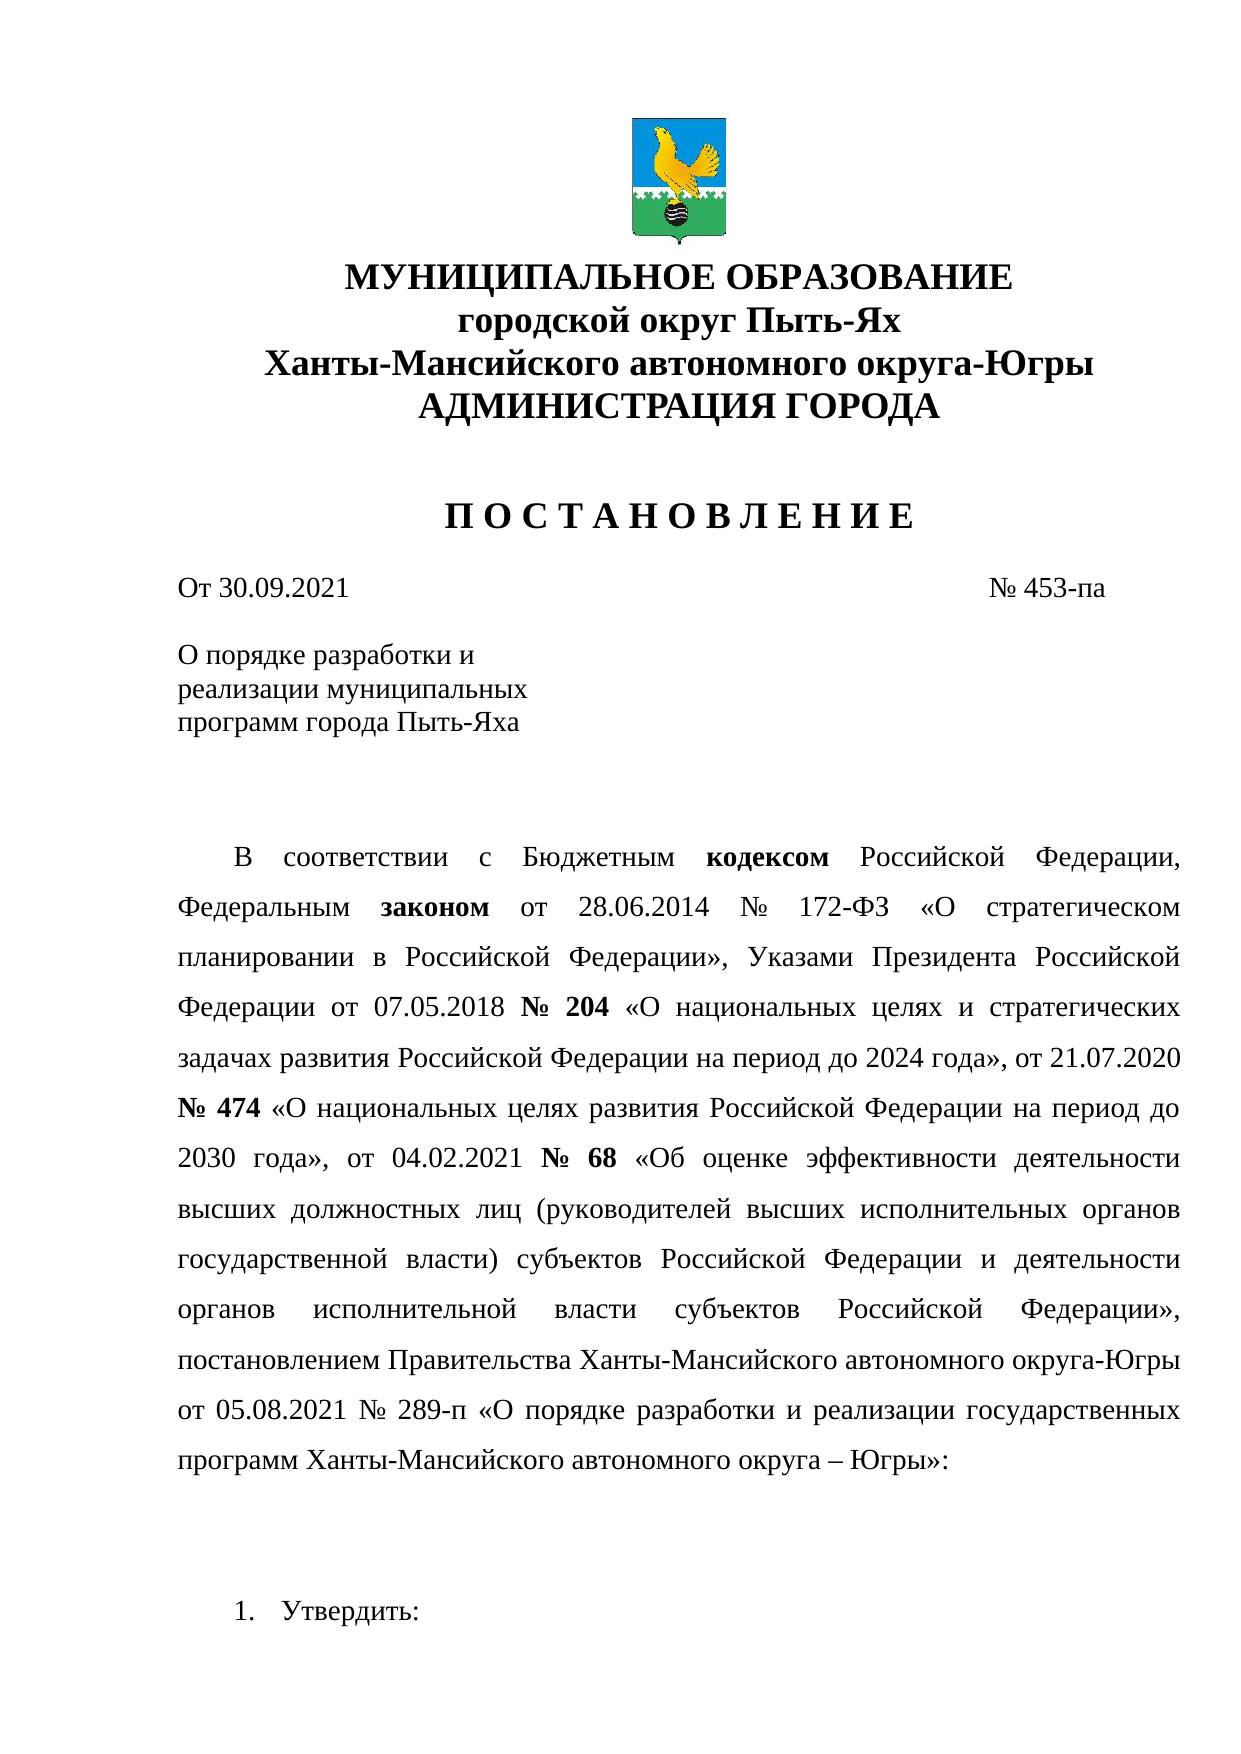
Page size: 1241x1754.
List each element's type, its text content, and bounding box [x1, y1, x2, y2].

text О порядке разработки и [177, 637, 1181, 671]
text программ города Пыть-Яха [177, 704, 1181, 738]
text В соответствии с Бюджетным кодексом Российской Федерации, Федеральным законом от 28.06.2014 № 172-ФЗ «О стратегическом планировании в Российской Федерации», Указами Президента Российской Федерации от 07.05.2018 № 204 «О национальных целях и стратегических задачах развития Российской Федерации на период до 2024 года», от 21.07.2020 № 474 «О национальных целях развития Российской Федерации на период до 2030 года», от 04.02.2021 № 68 «Об оценке эффективности деятельности высших должностных лиц (руководителей высших исполнительных органов государственной власти) субъектов Российской Федерации и деятельности органов исполнительной власти субъектов Российской Федерации», постановлением Правительства Ханты-Мансийского автономного округа-Югры от 05.08.2021 № 289-п «О порядке разработки и реализации государственных программ Ханты-Мансийского автономного округа – Югры»: [177, 839, 1181, 1476]
text городской округ Пыть-Ях [177, 297, 1181, 340]
text 1. Утвердить: [177, 1593, 1181, 1627]
text реализации муниципальных [177, 671, 1181, 704]
text От 30.09.2021 № 453-па [177, 570, 1181, 604]
picture [632, 118, 727, 254]
text Ханты-Мансийского автономного округа-Югры [177, 340, 1181, 383]
subtitle АДМИНИСТРАЦИЯ ГОРОДА [177, 383, 1181, 427]
text МУНИЦИПАЛЬНОЕ ОБРАЗОВАНИЕ [177, 254, 1181, 297]
text П О С Т А Н О В Л Е Н И Е [177, 494, 1181, 537]
